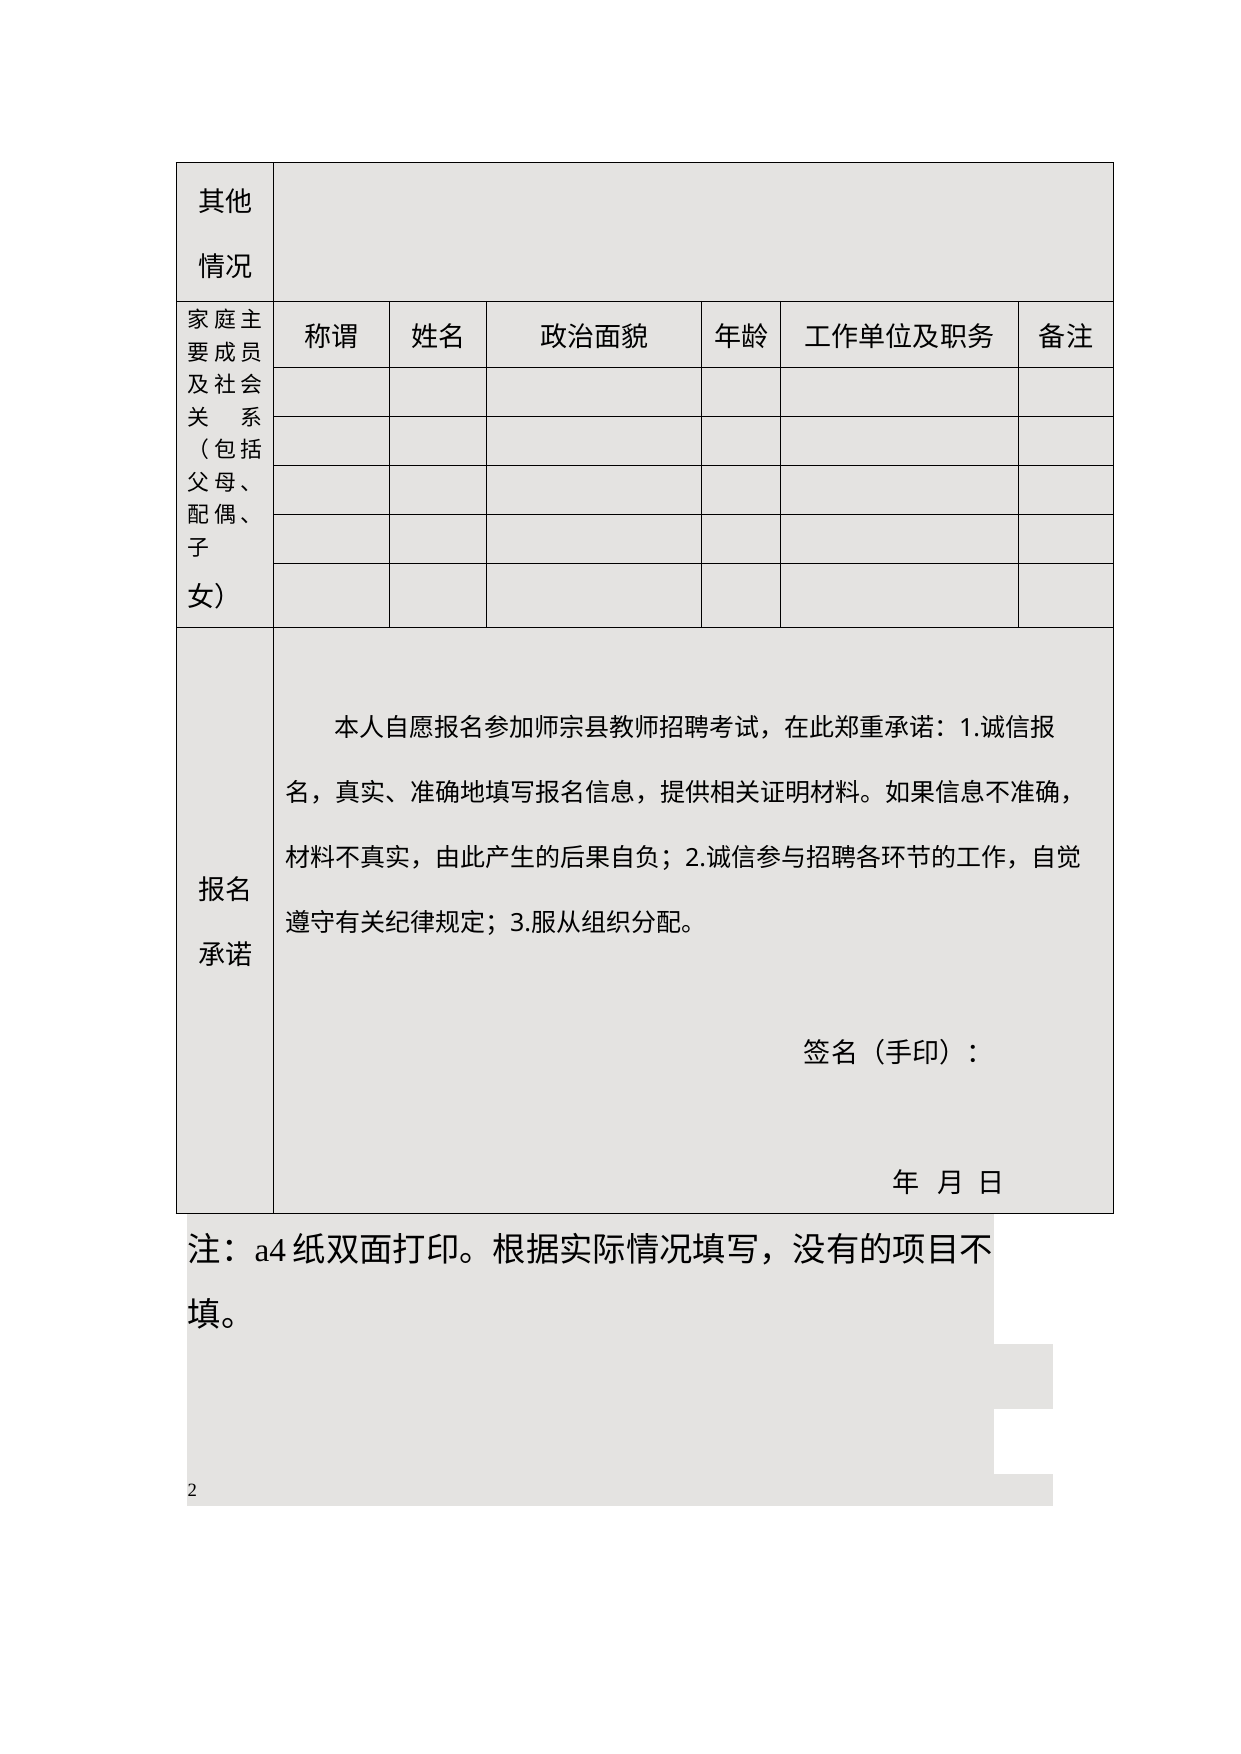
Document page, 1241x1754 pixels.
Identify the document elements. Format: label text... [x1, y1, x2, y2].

table_cell [390, 368, 486, 416]
table_cell [274, 163, 1113, 301]
table_cell [702, 564, 780, 627]
table_cell [1019, 417, 1113, 465]
table_cell [487, 368, 701, 416]
table_cell [274, 466, 389, 514]
table_cell [390, 564, 486, 627]
table_cell [487, 515, 701, 563]
table_cell [1019, 515, 1113, 563]
table_cell [274, 417, 389, 465]
table_cell [702, 417, 780, 465]
table_cell [781, 417, 1018, 465]
table_cell [390, 466, 486, 514]
table_cell [702, 368, 780, 416]
table_cell [1019, 466, 1113, 514]
table_cell 报名 承诺 [177, 628, 273, 1213]
table_cell 备注 [1019, 302, 1113, 367]
table_cell [274, 564, 389, 627]
table_cell [781, 564, 1018, 627]
table_cell [274, 368, 389, 416]
table_cell [487, 466, 701, 514]
table_cell [390, 515, 486, 563]
table_cell 家庭主要成员及社会关系（包括父母、配偶、子女） [177, 302, 273, 627]
table_cell [1019, 368, 1113, 416]
table_cell [487, 417, 701, 465]
table_cell [1019, 564, 1113, 627]
table_cell [487, 564, 701, 627]
table_cell 姓名 [390, 302, 486, 367]
table_cell [781, 368, 1018, 416]
table_cell 其他情况 [177, 163, 273, 301]
table_cell [274, 515, 389, 563]
text 2 [187, 1474, 1053, 1506]
text 注：a4纸双面打印。根据实际情况填写，没有的项目不填。 [187, 1214, 994, 1344]
table_cell 年龄 [702, 302, 780, 367]
table_cell 政治面貌 [487, 302, 701, 367]
table_cell [702, 515, 780, 563]
table_cell 本人自愿报名参加师宗县教师招聘考试，在此郑重承诺：1.诚信报名，真实、准确地填写报名信息，提供相关证明材料。如果信息不准确，材料不真实，由此产生的后果自负；2.诚信参与招聘各环节的工作，自觉遵守有关纪律规定；3.服从组织分配。 签名（手印）： 年 月 日 [274, 628, 1113, 1213]
table_cell [390, 417, 486, 465]
table_cell [781, 466, 1018, 514]
table_cell 工作单位及职务 [781, 302, 1018, 367]
table_cell 称谓 [274, 302, 389, 367]
table_cell [781, 515, 1018, 563]
table_cell [702, 466, 780, 514]
